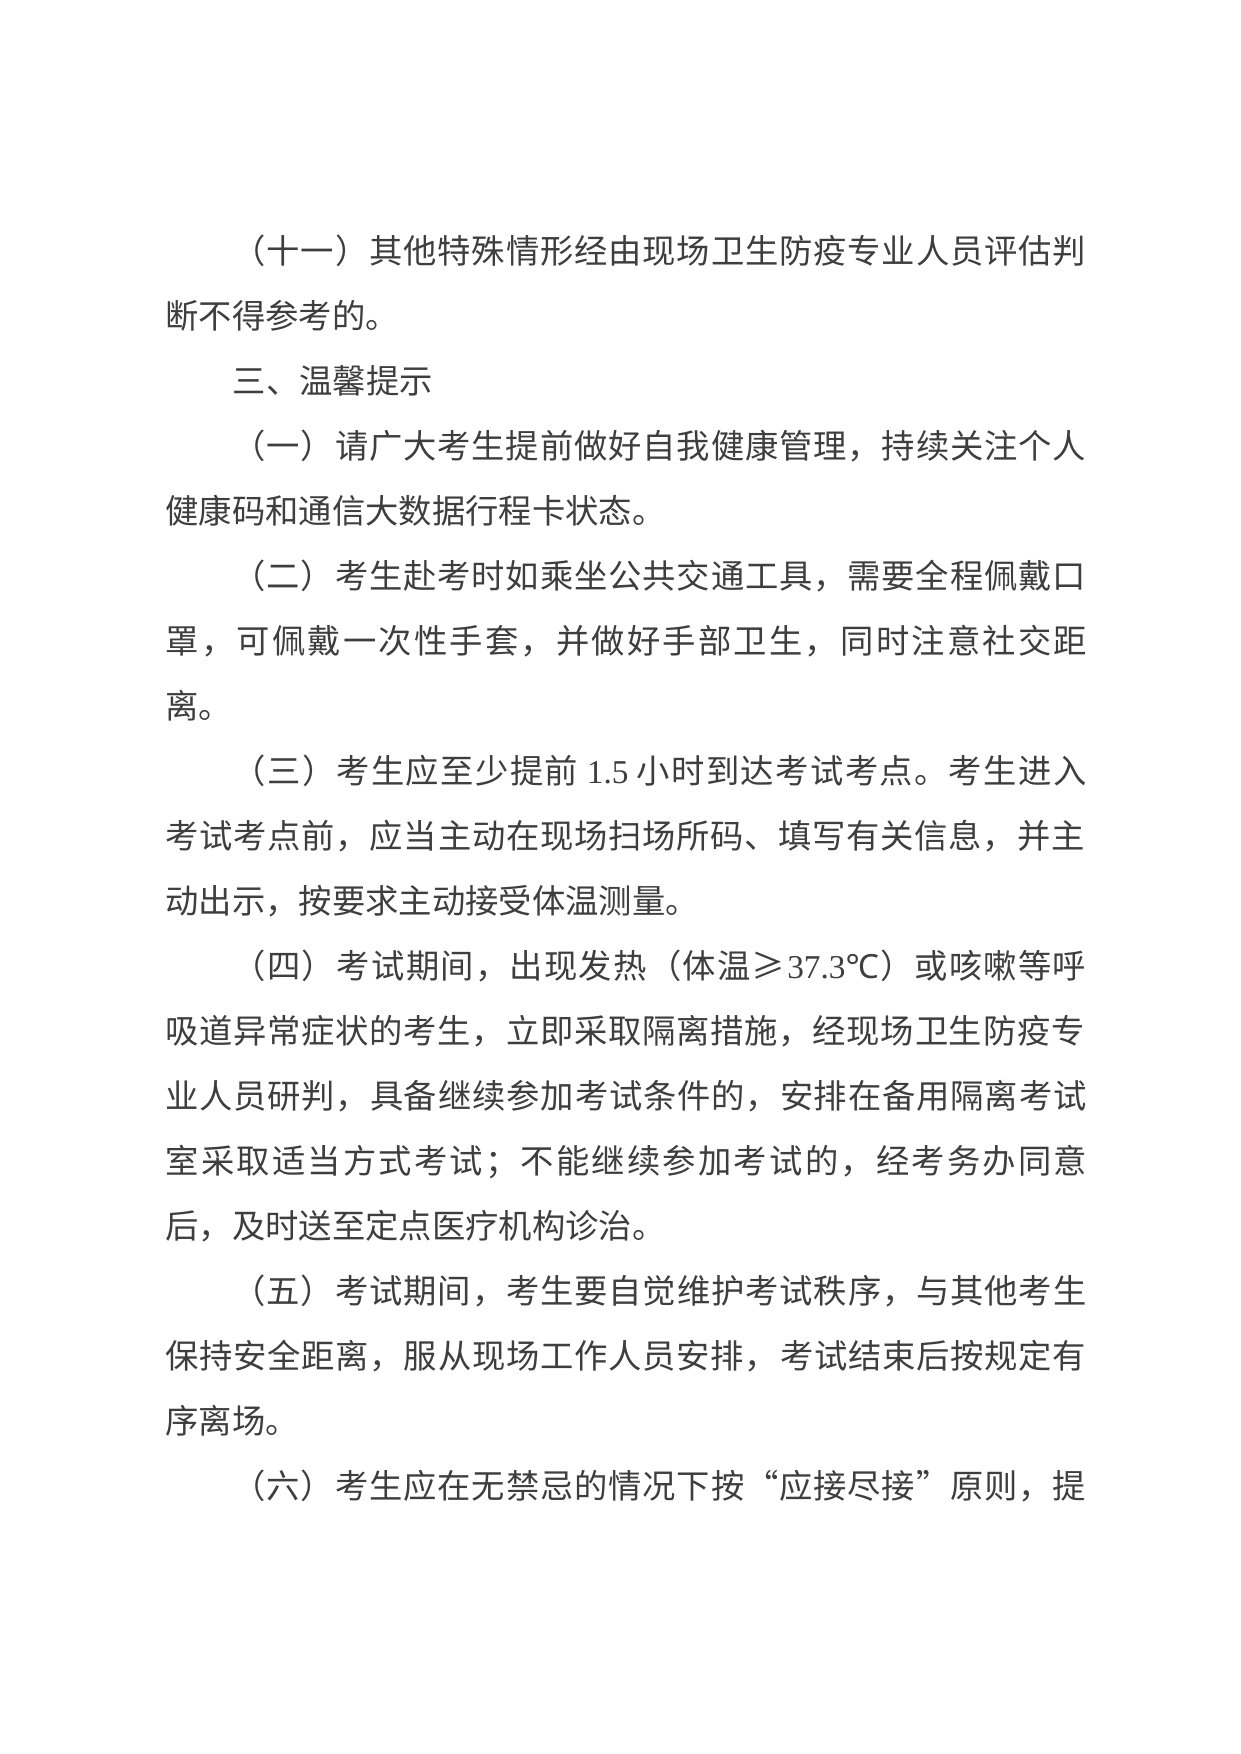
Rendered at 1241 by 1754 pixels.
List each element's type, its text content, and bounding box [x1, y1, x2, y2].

text （一）请广大考生提前做好自我健康管理，持续关注个人健康码和通信大数据行程卡状态。 [165, 412, 1087, 542]
text （五）考试期间，考生要自觉维护考试秩序，与其他考生保持安全距离，服从现场工作人员安排，考试结束后按规定有序离场。 [165, 1257, 1087, 1452]
text （十一）其他特殊情形经由现场卫生防疫专业人员评估判断不得参考的。 [165, 217, 1087, 347]
text 三、温馨提示 [165, 347, 1087, 412]
text （三）考生应至少提前1.5小时到达考试考点。考生进入考试考点前，应当主动在现场扫场所码、填写有关信息，并主动出示，按要求主动接受体温测量。 [165, 737, 1087, 932]
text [165, 1452, 1087, 1517]
text （四）考试期间，出现发热（体温≥37.3℃）或咳嗽等呼吸道异常症状的考生，立即采取隔离措施，经现场卫生防疫专业人员研判，具备继续参加考试条件的，安排在备用隔离考试室采取适当方式考试；不能继续参加考试的，经考务办同意后，及时送至定点医疗机构诊治。 [165, 932, 1087, 1257]
text （二）考生赴考时如乘坐公共交通工具，需要全程佩戴口罩，可佩戴一次性手套，并做好手部卫生，同时注意社交距离。 [165, 542, 1087, 737]
